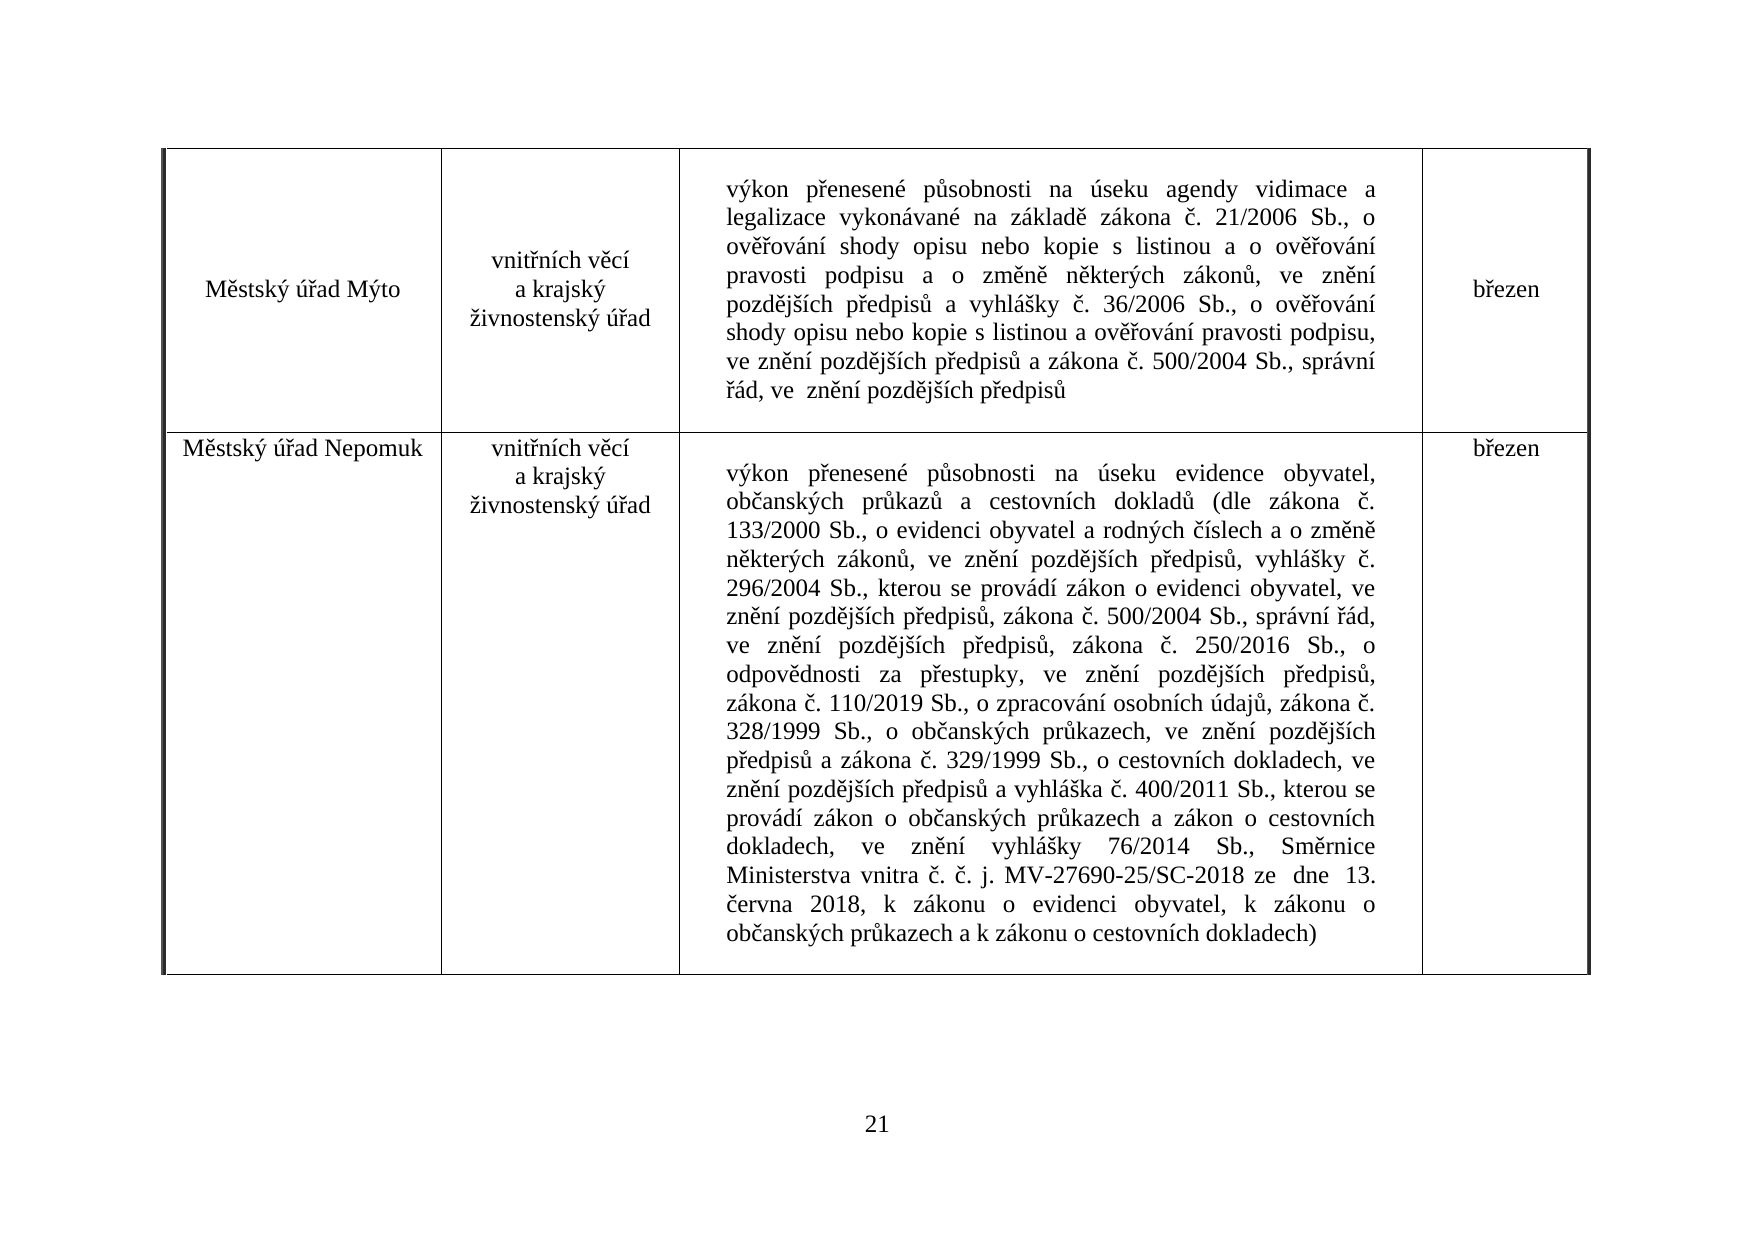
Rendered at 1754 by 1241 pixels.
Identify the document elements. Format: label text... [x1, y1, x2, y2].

table_cell březen [1423, 433, 1587, 974]
table_cell výkon přenesené působnosti na úseku evidence obyvatel, občanských průkazů a cestovních dokladů (dle zákona č. 133/2000 Sb., o evidenci obyvatel a rodných číslech a o změně některých zákonů, ve znění pozdějších předpisů, vyhlášky č. 296/2004 Sb., kterou se provádí zákon o evidenci obyvatel, ve znění pozdějších předpisů, zákona č. 500/2004 Sb., správní řád, ve znění pozdějších předpisů, zákona č. 250/2016 Sb., o odpovědnosti za přestupky, ve znění pozdějších předpisů, zákona č. 110/2019 Sb., o zpracování osobních údajů, zákona č. 328/1999 Sb., o občanských průkazech, ve znění pozdějších předpisů a zákona č. 329/1999 Sb., o cestovních dokladech, ve znění pozdějších předpisů a vyhláška č. 400/2011 Sb., kterou se provádí zákon o občanských průkazech a zákon o cestovních dokladech, ve znění vyhlášky 76/2014 Sb., Směrnice Ministerstva vnitra č. č. j. MV-27690-25/SC-2018 ze dne 13. června 2018, k zákonu o evidenci obyvatel, k zákonu o občanských průkazech a k zákonu o cestovních dokladech) [680, 433, 1422, 974]
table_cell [167, 433, 441, 974]
table_cell výkon přenesené působnosti na úseku agendy vidimace a legalizace vykonávané na základě zákona č. 21/2006 Sb., o ověřování shody opisu nebo kopie s listinou a o ověřování pravosti podpisu a o změně některých zákonů, ve znění pozdějších předpisů a vyhlášky č. 36/2006 Sb., o ověřování shody opisu nebo kopie s listinou a ověřování pravosti podpisu, ve znění pozdějších předpisů a zákona č. 500/2004 Sb., správní řád, ve znění pozdějších předpisů [680, 149, 1422, 432]
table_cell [442, 433, 679, 974]
table_cell vnitřních věcí a krajský živnostenský úřad [442, 149, 679, 432]
table_cell březen [1423, 149, 1587, 432]
table_cell Městský úřad Mýto [167, 149, 441, 432]
